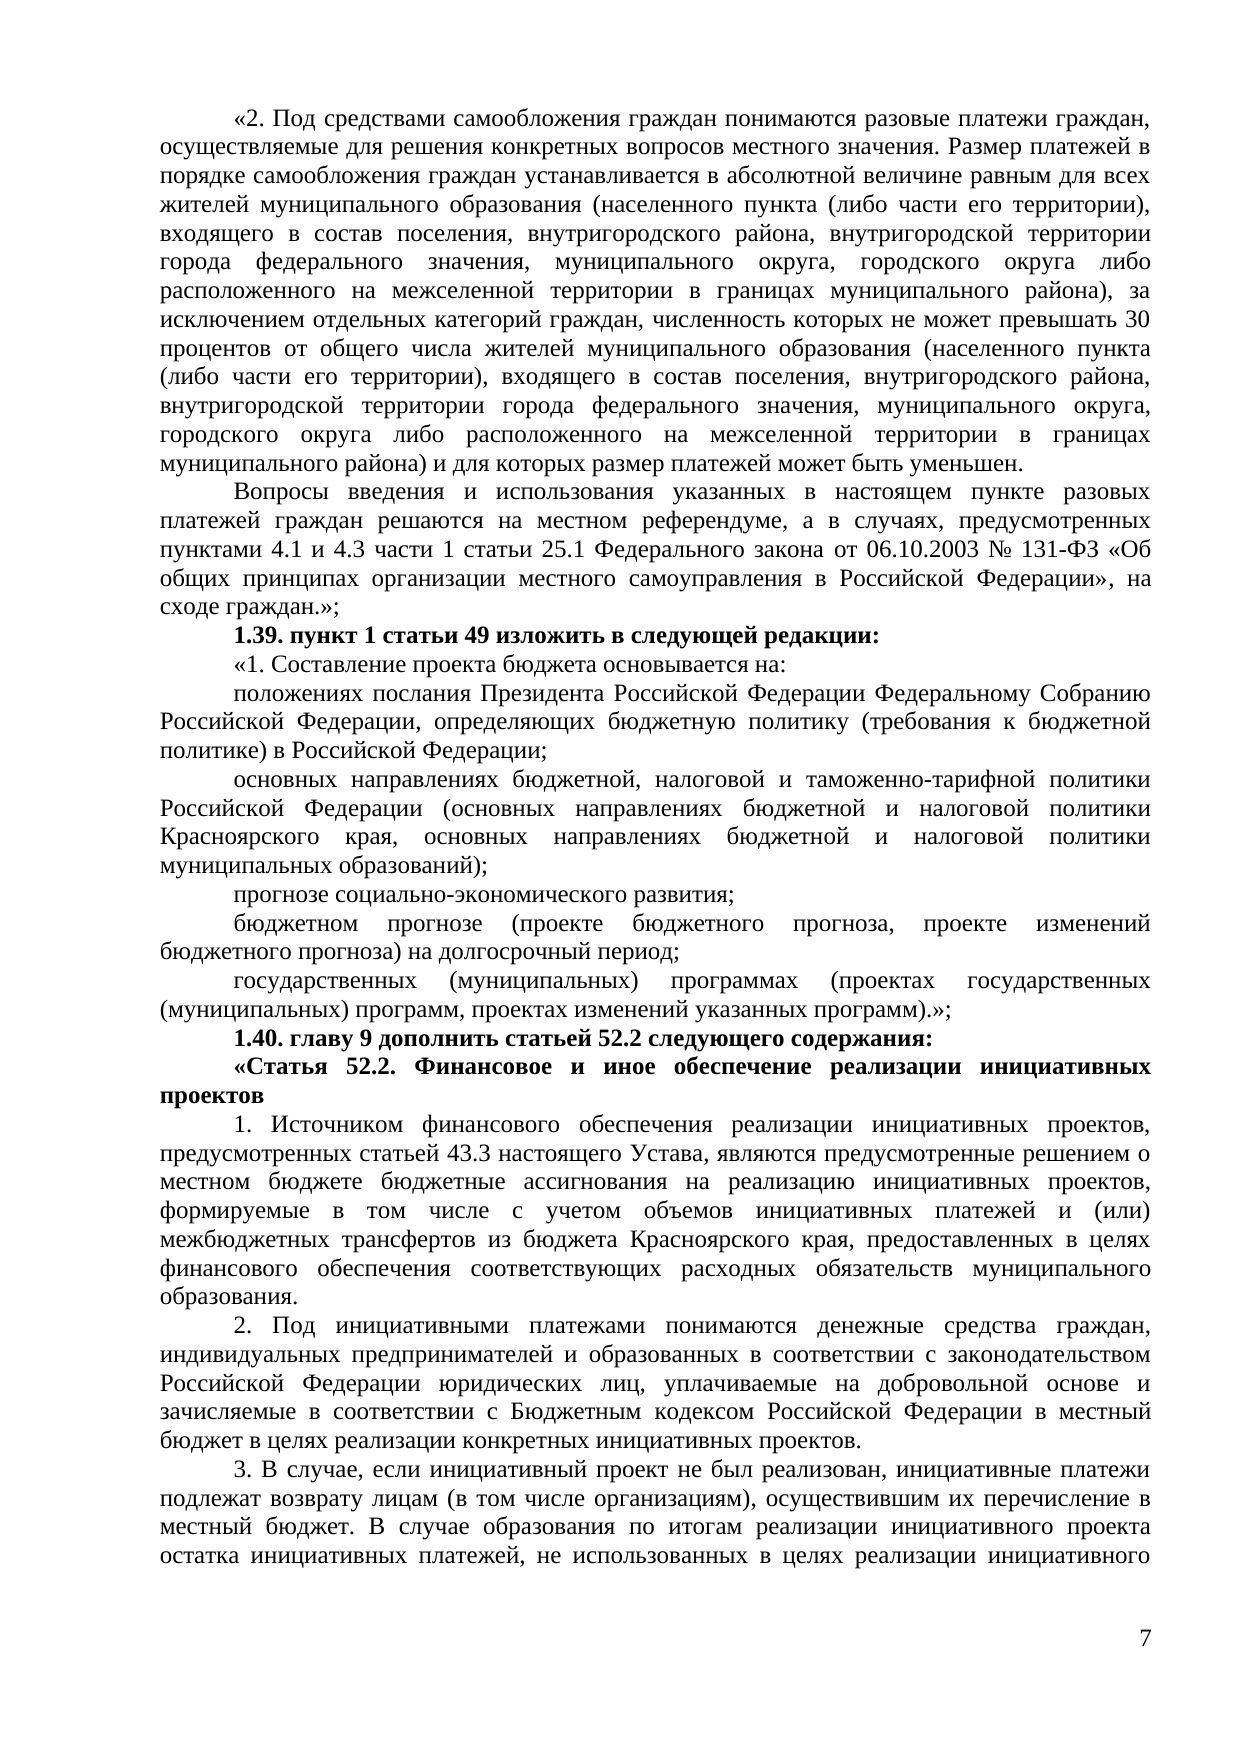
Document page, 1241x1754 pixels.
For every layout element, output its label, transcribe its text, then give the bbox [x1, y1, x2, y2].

text государственных (муниципальных) программах (проектах государственных (муниципальных) программ, проектах изменений указанных программ).»; [159, 965, 1152, 1023]
text основных направлениях бюджетной, налоговой и таможенно-тарифной политики Российской Федерации (основных направлениях бюджетной и налоговой политики Красноярского края, основных направлениях бюджетной и налоговой политики муниципальных образований); [159, 764, 1152, 879]
text прогнозе социально-экономического развития; [159, 879, 1152, 908]
text Вопросы введения и использования указанных в настоящем пункте разовых платежей граждан решаются на местном референдуме, а в случаях, предусмотренных пунктами 4.1 и 4.3 части 1 статьи 25.1 Федерального закона от 06.10.2003 № 131-ФЗ «Об общих принципах организации местного самоуправления в Российской Федерации», на сходе граждан.»; [159, 476, 1152, 620]
text бюджетном прогнозе (проекте бюджетного прогноза, проекте изменений бюджетного прогноза) на долгосрочный период; [159, 908, 1152, 965]
text 1. Источником финансового обеспечения реализации инициативных проектов, предусмотренных статьей 43.3 настоящего Устава, являются предусмотренные решением о местном бюджете бюджетные ассигнования на реализацию инициативных проектов, формируемые в том числе с учетом объемов инициативных платежей и (или) межбюджетных трансфертов из бюджета Красноярского края, предоставленных в целях финансового обеспечения соответствующих расходных обязательств муниципального образования. [159, 1109, 1152, 1310]
text «Статья 52.2. Финансовое и иное обеспечение реализации инициативных проектов [159, 1051, 1152, 1109]
text 2. Под инициативными платежами понимаются денежные средства граждан, индивидуальных предпринимателей и образованных в соответствии с законодательством Российской Федерации юридических лиц, уплачиваемые на добровольной основе и зачисляемые в соответствии с Бюджетным кодексом Российской Федерации в местный бюджет в целях реализации конкретных инициативных проектов. [159, 1310, 1152, 1454]
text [159, 1454, 1152, 1569]
text «2. Под средствами самообложения граждан понимаются разовые платежи граждан, осуществляемые для решения конкретных вопросов местного значения. Размер платежей в порядке самообложения граждан устанавливается в абсолютной величине равным для всех жителей муниципального образования (населенного пункта (либо части его территории), входящего в состав поселения, внутригородского района, внутригородской территории города федерального значения, муниципального округа, городского округа либо расположенного на межселенной территории в границах муниципального района), за исключением отдельных категорий граждан, численность которых не может превышать 30 процентов от общего числа жителей муниципального образования (населенного пункта (либо части его территории), входящего в состав поселения, внутригородского района, внутригородской территории города федерального значения, муниципального округа, городского округа либо расположенного на межселенной территории в границах муниципального района) и для которых размер платежей может быть уменьшен. [159, 103, 1152, 476]
text 1.40. главу 9 дополнить статьей 52.2 следующего содержания: [159, 1023, 1152, 1051]
title 1.39. пункт 1 статьи 49 изложить в следующей редакции: [159, 620, 1152, 649]
text положениях послания Президента Российской Федерации Федеральному Собранию Российской Федерации, определяющих бюджетную политику (требования к бюджетной политике) в Российской Федерации; [159, 678, 1152, 764]
text «1. Составление проекта бюджета основывается на: [159, 649, 1152, 678]
